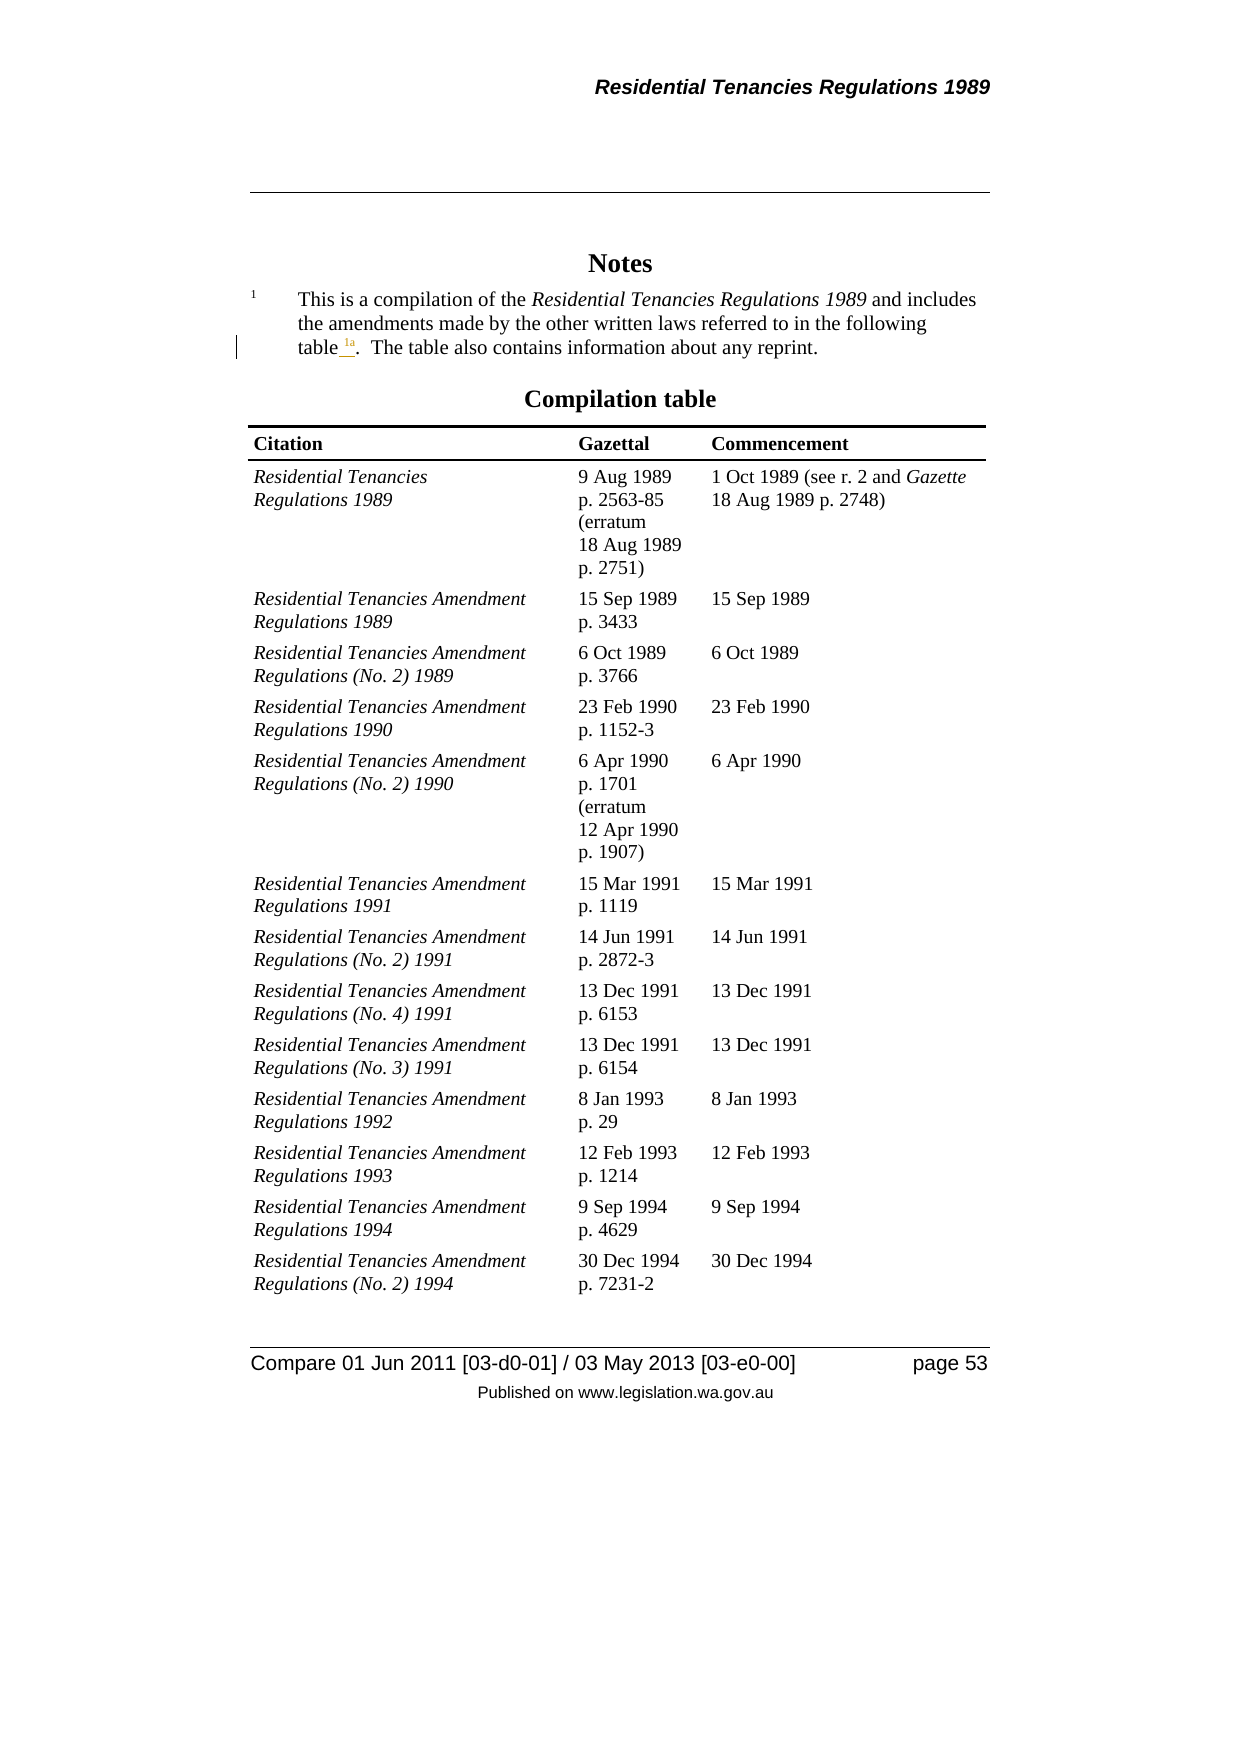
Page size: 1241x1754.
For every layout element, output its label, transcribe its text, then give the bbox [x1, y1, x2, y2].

text 1 This is a compilation of the Residential Tenancies Regulations 1989 and includes the amendments made by the other written laws referred to in the following table. The table also contains information about any reprint. [250, 287, 990, 359]
table_cell Residential Tenancies Amendment Regulations (No. 2) 1990 [248, 745, 572, 867]
table_header Gazettal [572, 428, 705, 459]
table_cell 9 Sep 1994 p. 4629 [572, 1191, 705, 1245]
table_cell 23 Feb 1990 [705, 691, 986, 745]
table_cell 13 Dec 1991 [705, 1029, 986, 1083]
table_cell Residential Tenancies Amendment Regulations (No. 4) 1991 [248, 975, 572, 1029]
table_cell 13 Dec 1991 p. 6154 [572, 1029, 705, 1083]
table_cell 14 Jun 1991 [705, 921, 986, 975]
table_cell Residential Tenancies Amendment Regulations 1992 [248, 1083, 572, 1137]
table_cell 9 Aug 1989 p. 2563-85 (erratum 18 Aug 1989 p. 2751) [572, 461, 705, 583]
table_cell 12 Feb 1993 p. 1214 [572, 1137, 705, 1191]
table_cell 6 Apr 1990 [705, 745, 986, 867]
table_cell 13 Dec 1991 p. 6153 [572, 975, 705, 1029]
table_cell 15 Mar 1991 p. 1119 [572, 868, 705, 921]
table_cell Residential Tenancies Amendment Regulations 1994 [248, 1191, 572, 1245]
table_cell Residential Tenancies Regulations 1989 [248, 461, 572, 583]
table_cell Residential Tenancies Amendment Regulations 1989 [248, 583, 572, 637]
table_cell 12 Feb 1993 [705, 1137, 986, 1191]
table_cell Residential Tenancies Amendment Regulations (No. 2) 1989 [248, 637, 572, 691]
table_cell 6 Apr 1990 p. 1701 (erratum 12 Apr 1990 p. 1907) [572, 745, 705, 867]
table_cell 30 Dec 1994 [705, 1245, 986, 1299]
table_cell Residential Tenancies Amendment Regulations (No. 2) 1991 [248, 921, 572, 975]
table_cell 30 Dec 1994 p. 7231-2 [572, 1245, 705, 1299]
table_cell 13 Dec 1991 [705, 975, 986, 1029]
table_cell Residential Tenancies Amendment Regulations (No. 2) 1994 [248, 1245, 572, 1299]
table_cell Residential Tenancies Amendment Regulations 1993 [248, 1137, 572, 1191]
table_cell 6 Oct 1989 p. 3766 [572, 637, 705, 691]
table_cell 6 Oct 1989 [705, 637, 986, 691]
table_cell 15 Sep 1989 [705, 583, 986, 637]
table_cell 8 Jan 1993 [705, 1083, 986, 1137]
table_cell Residential Tenancies Amendment Regulations 1991 [248, 868, 572, 921]
table_cell 14 Jun 1991 p. 2872-3 [572, 921, 705, 975]
table_header Commencement [705, 428, 986, 459]
subtitle Compilation table [250, 384, 990, 413]
table_cell 15 Sep 1989 p. 3433 [572, 583, 705, 637]
table_cell Residential Tenancies Amendment Regulations 1990 [248, 691, 572, 745]
table_cell 1 Oct 1989 (see r. 2 and Gazette 18 Aug 1989 p. 2748) [705, 461, 986, 583]
subtitle Notes [250, 247, 990, 279]
table_cell 15 Mar 1991 [705, 868, 986, 921]
table_cell 9 Sep 1994 [705, 1191, 986, 1245]
table_cell 23 Feb 1990 p. 1152-3 [572, 691, 705, 745]
table_cell Residential Tenancies Amendment Regulations (No. 3) 1991 [248, 1029, 572, 1083]
table_header Citation [248, 428, 572, 459]
table_cell 8 Jan 1993 p. 29 [572, 1083, 705, 1137]
